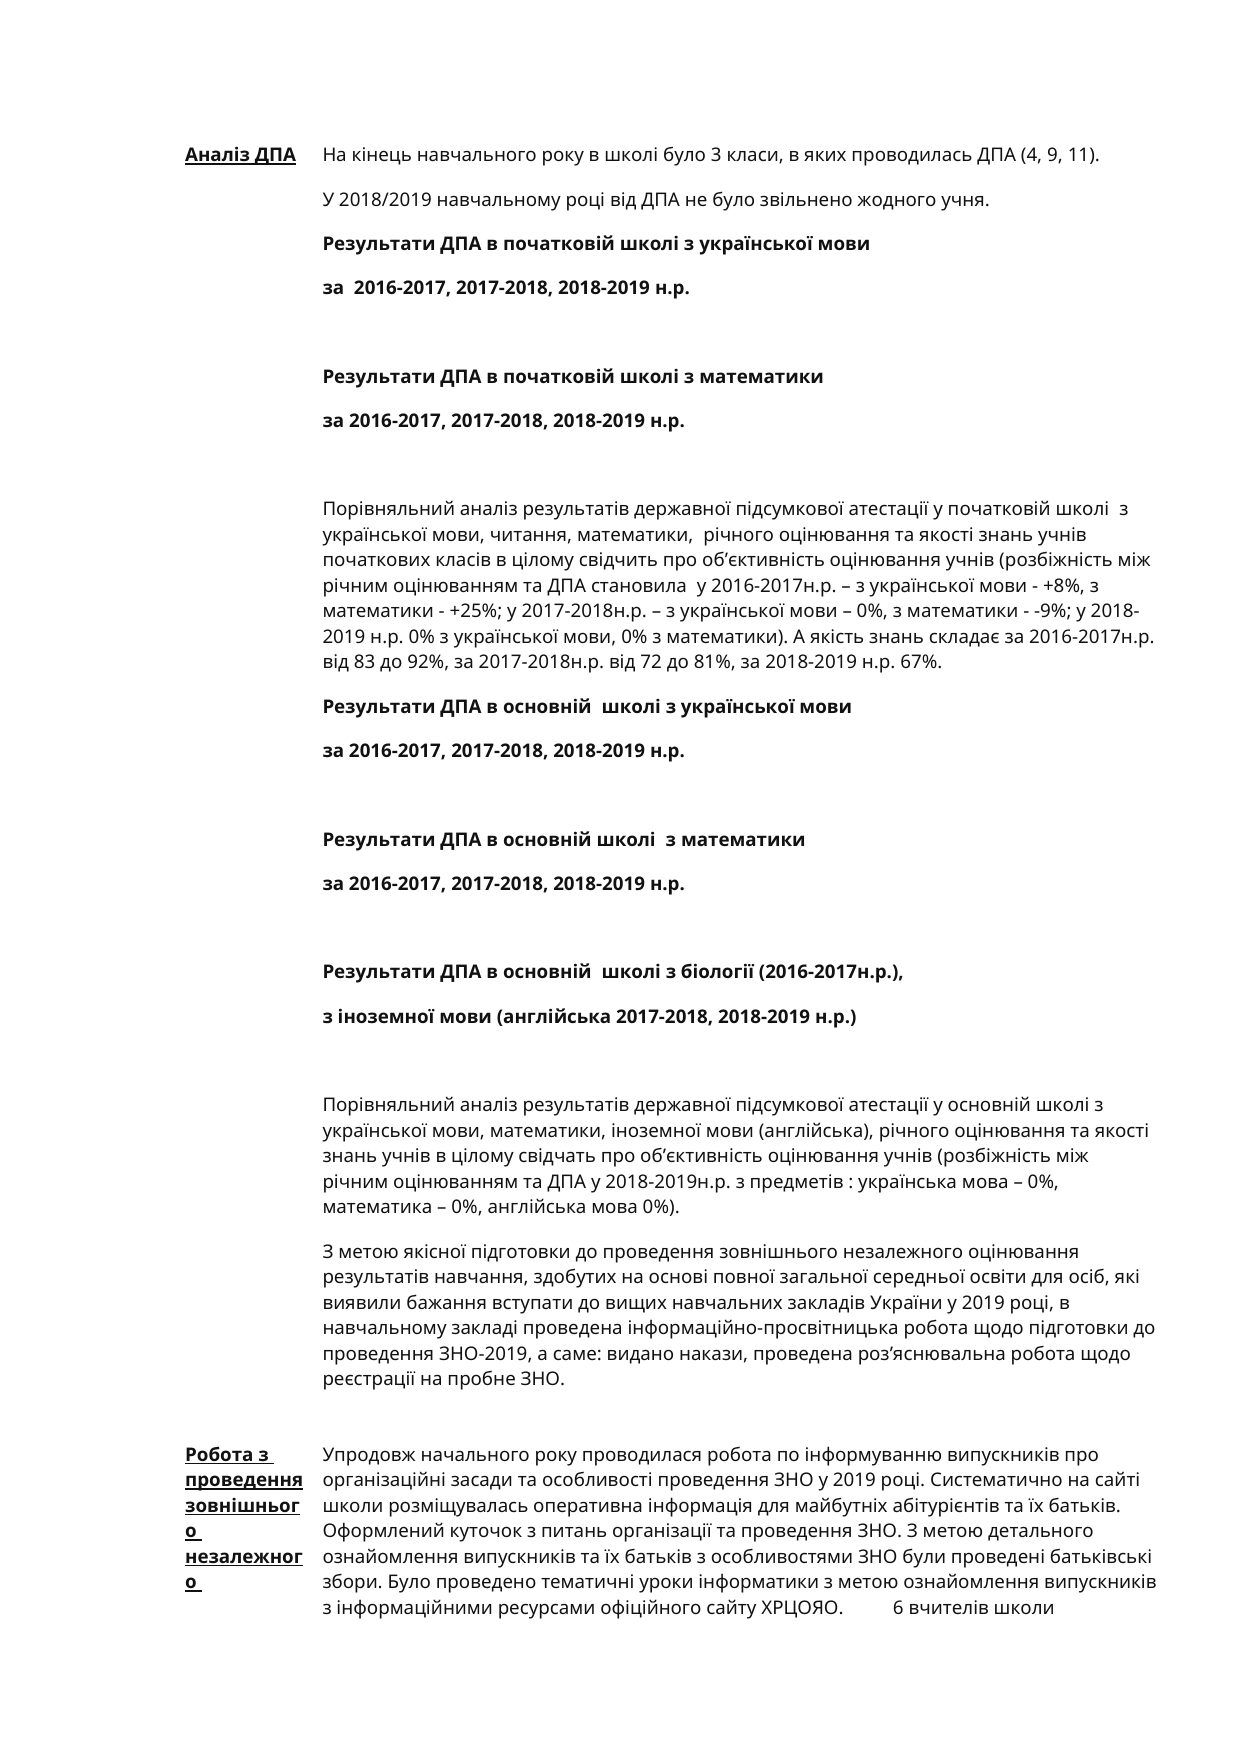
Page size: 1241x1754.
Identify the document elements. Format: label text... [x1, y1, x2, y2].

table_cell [177, 1418, 314, 1627]
table_header Аналіз ДПА [177, 118, 314, 1418]
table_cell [314, 1418, 1167, 1627]
table_header На кінець навчального року в школі було 3 класи, в яких проводилась ДПА (4, 9, 11). У 2018/2019 навчальному році від ДПА не було звільнено жодного учня. Результати ДПА в початковій школі з української мови за 2016-2017, 2017-2018, 2018-2019 н.р. Результати ДПА в початковій школі з математики за 2016-2017, 2017-2018, 2018-2019 н.р. Порівняльний аналіз результатів державної підсумкової атестації у початковій школі з української мови, читання, математики, річного оцінювання та якості знань учнів початкових класів в цілому свідчить про об’єктивність оцінювання учнів (розбіжність між річним оцінюванням та ДПА становила у 2016-2017н.р. – з української мови - +8%, з математики - +25%; у 2017-2018н.р. – з української мови – 0%, з математики - -9%; у 2018-2019 н.р. 0% з української мови, 0% з математики). А якість знань складає за 2016-2017н.р. від 83 до 92%, за 2017-2018н.р. від 72 до 81%, за 2018-2019 н.р. 67%. Результати ДПА в основній школі з української мови за 2016-2017, 2017-2018, 2018-2019 н.р. Результати ДПА в основній школі з математики за 2016-2017, 2017-2018, 2018-2019 н.р. Результати ДПА в основній школі з біології (2016-2017н.р.), з іноземної мови (англійська 2017-2018, 2018-2019 н.р.) Порівняльний аналіз результатів державної підсумкової атестації у основній школі з української мови, математики, іноземної мови (англійська), річного оцінювання та якості знань учнів в цілому свідчать про об’єктивність оцінювання учнів (розбіжність між річним оцінюванням та ДПА у 2018-2019н.р. з предметів : українська мова – 0%, математика – 0%, англійська мова 0%). З метою якісної підготовки до проведення зовнішнього незалежного оцінювання результатів навчання, здобутих на основі повної загальної середньої освіти для осіб, які виявили бажання вступати до вищих навчальних закладів України у 2019 році, в навчальному закладі проведена інформаційно-просвітницька робота щодо підготовки до проведення ЗНО-2019, а саме: видано накази, проведена роз’яснювальна робота щодо реєстрації на пробне ЗНО. [314, 118, 1167, 1418]
